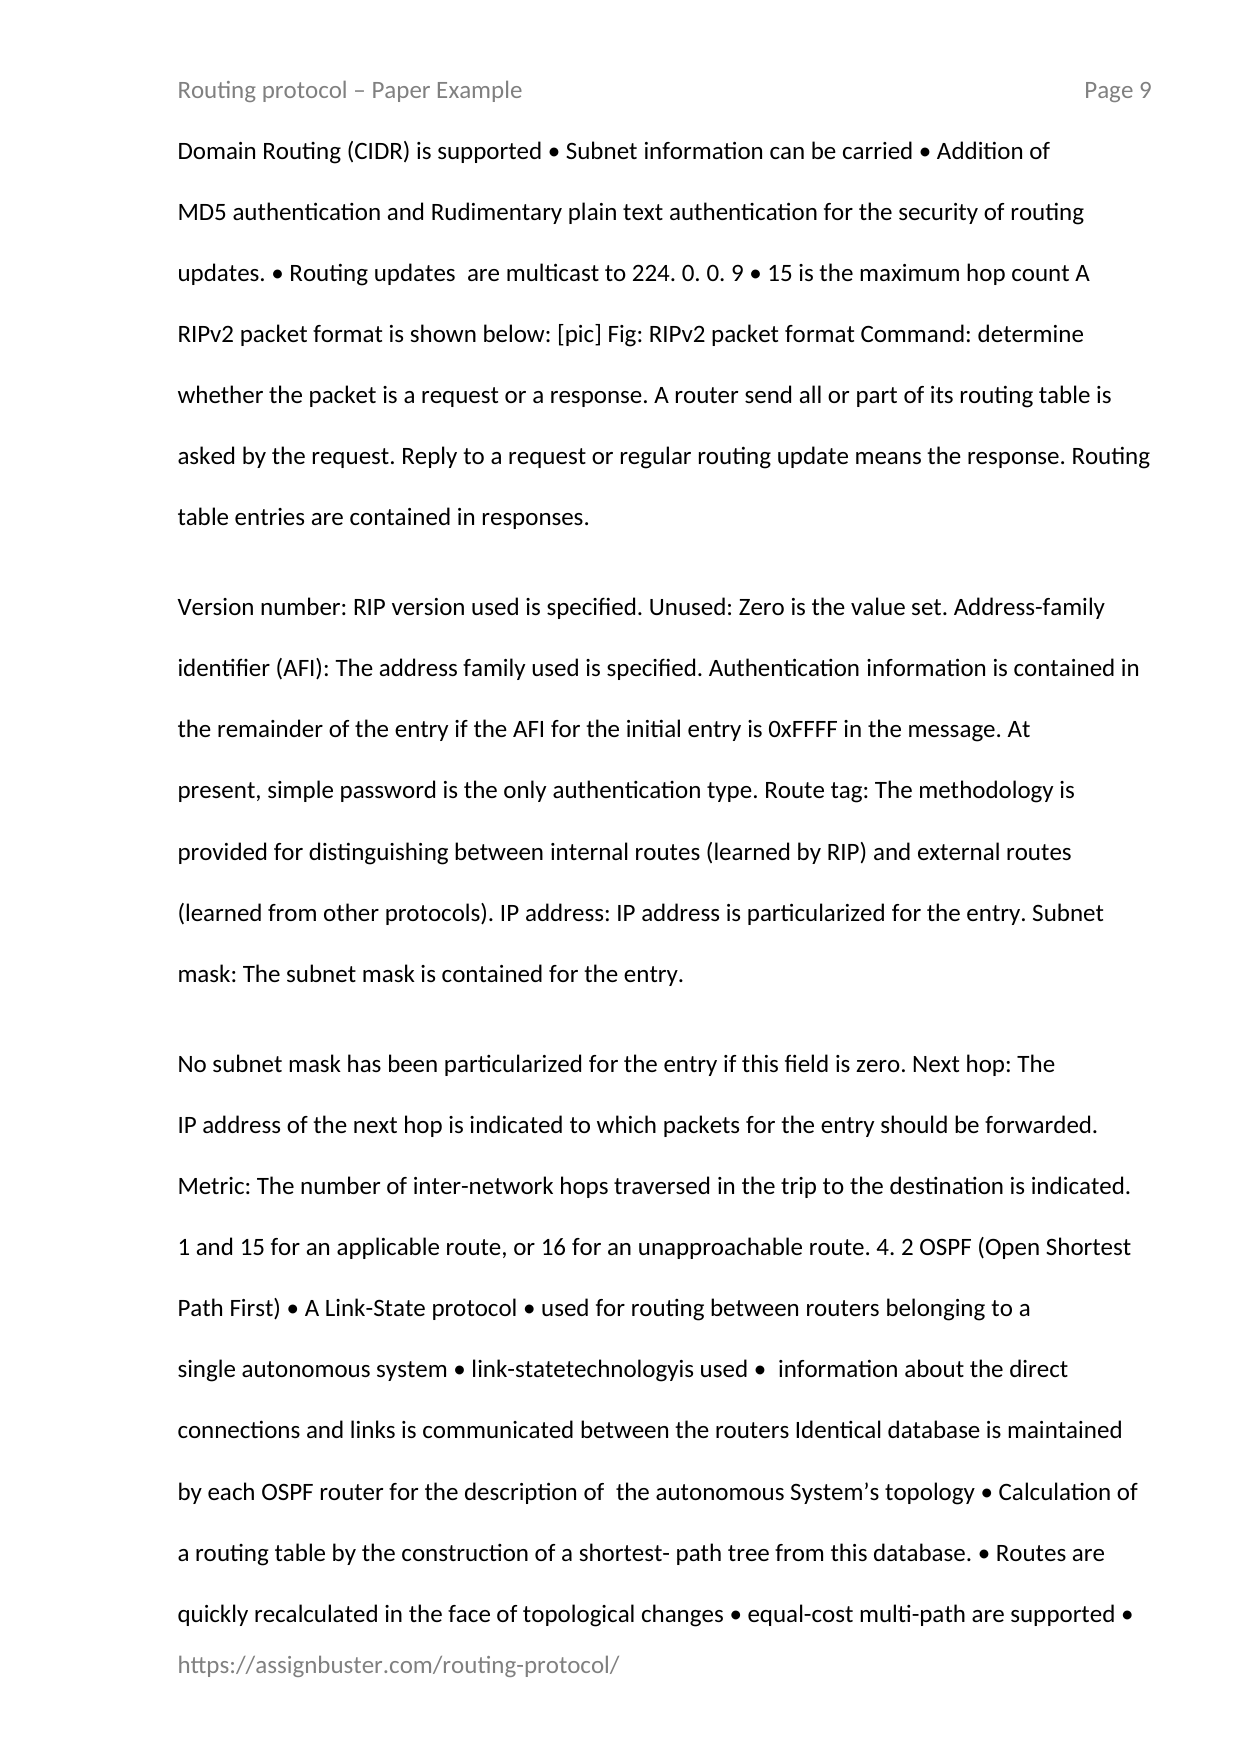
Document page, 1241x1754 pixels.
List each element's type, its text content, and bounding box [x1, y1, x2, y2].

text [177, 1048, 1152, 1628]
text Version number: RIP version used is specified. Unused: Zero is the value set. Address-family identifier (AFI): The address family used is specified. Authentication information is contained in the remainder of the entry if the AFI for the initial entry is 0xFFFF in the message. At present, simple password is the only authentication type. Route tag: The methodology is provided for distinguishing between internal routes (learned by RIP) and external routes (learned from other protocols). IP address: IP address is particularized for the entry. Subnet mask: The subnet mask is contained for the entry. [177, 592, 1152, 988]
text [177, 135, 1152, 532]
